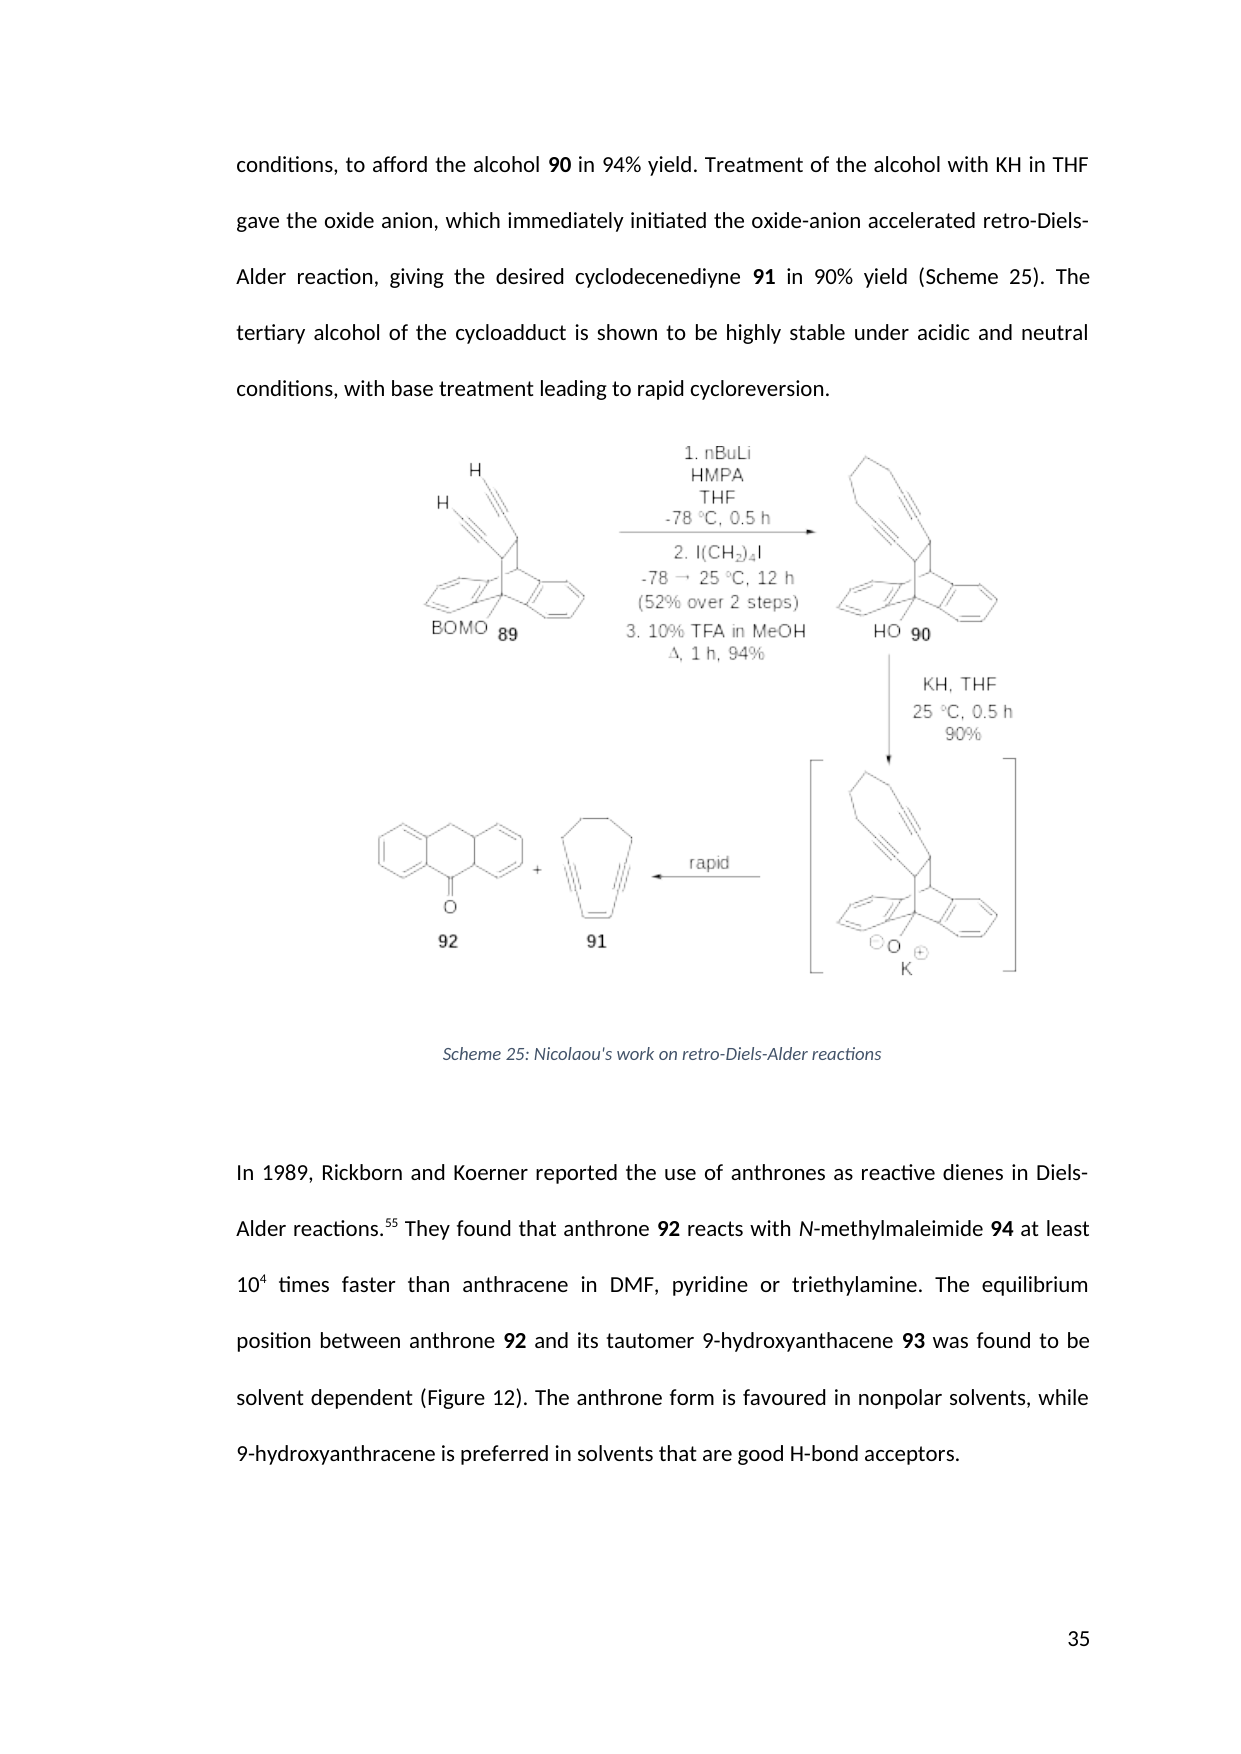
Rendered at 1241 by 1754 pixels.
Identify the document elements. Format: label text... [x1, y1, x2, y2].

text Scheme 25: Nicolaou's work on retro-Diels-Alder reactions [236, 1042, 1090, 1065]
text In 1989, Rickborn and Koerner reported the use of anthrones as reactive dienes in Diels-Alder reactions.55 They found that anthrone 92 reacts with N-methylmaleimide 94 at least 104 times faster than anthracene in DMF, pyridine or triethylamine. The equilibrium position between anthrone 92 and its tautomer 9-hydroxyanthacene 93 was found to be solvent dependent (Figure 12). The anthrone form is favoured in nonpolar solvents, while 9-hydroxyanthracene is preferred in solvents that are good H-bond acceptors. [236, 1158, 1090, 1467]
